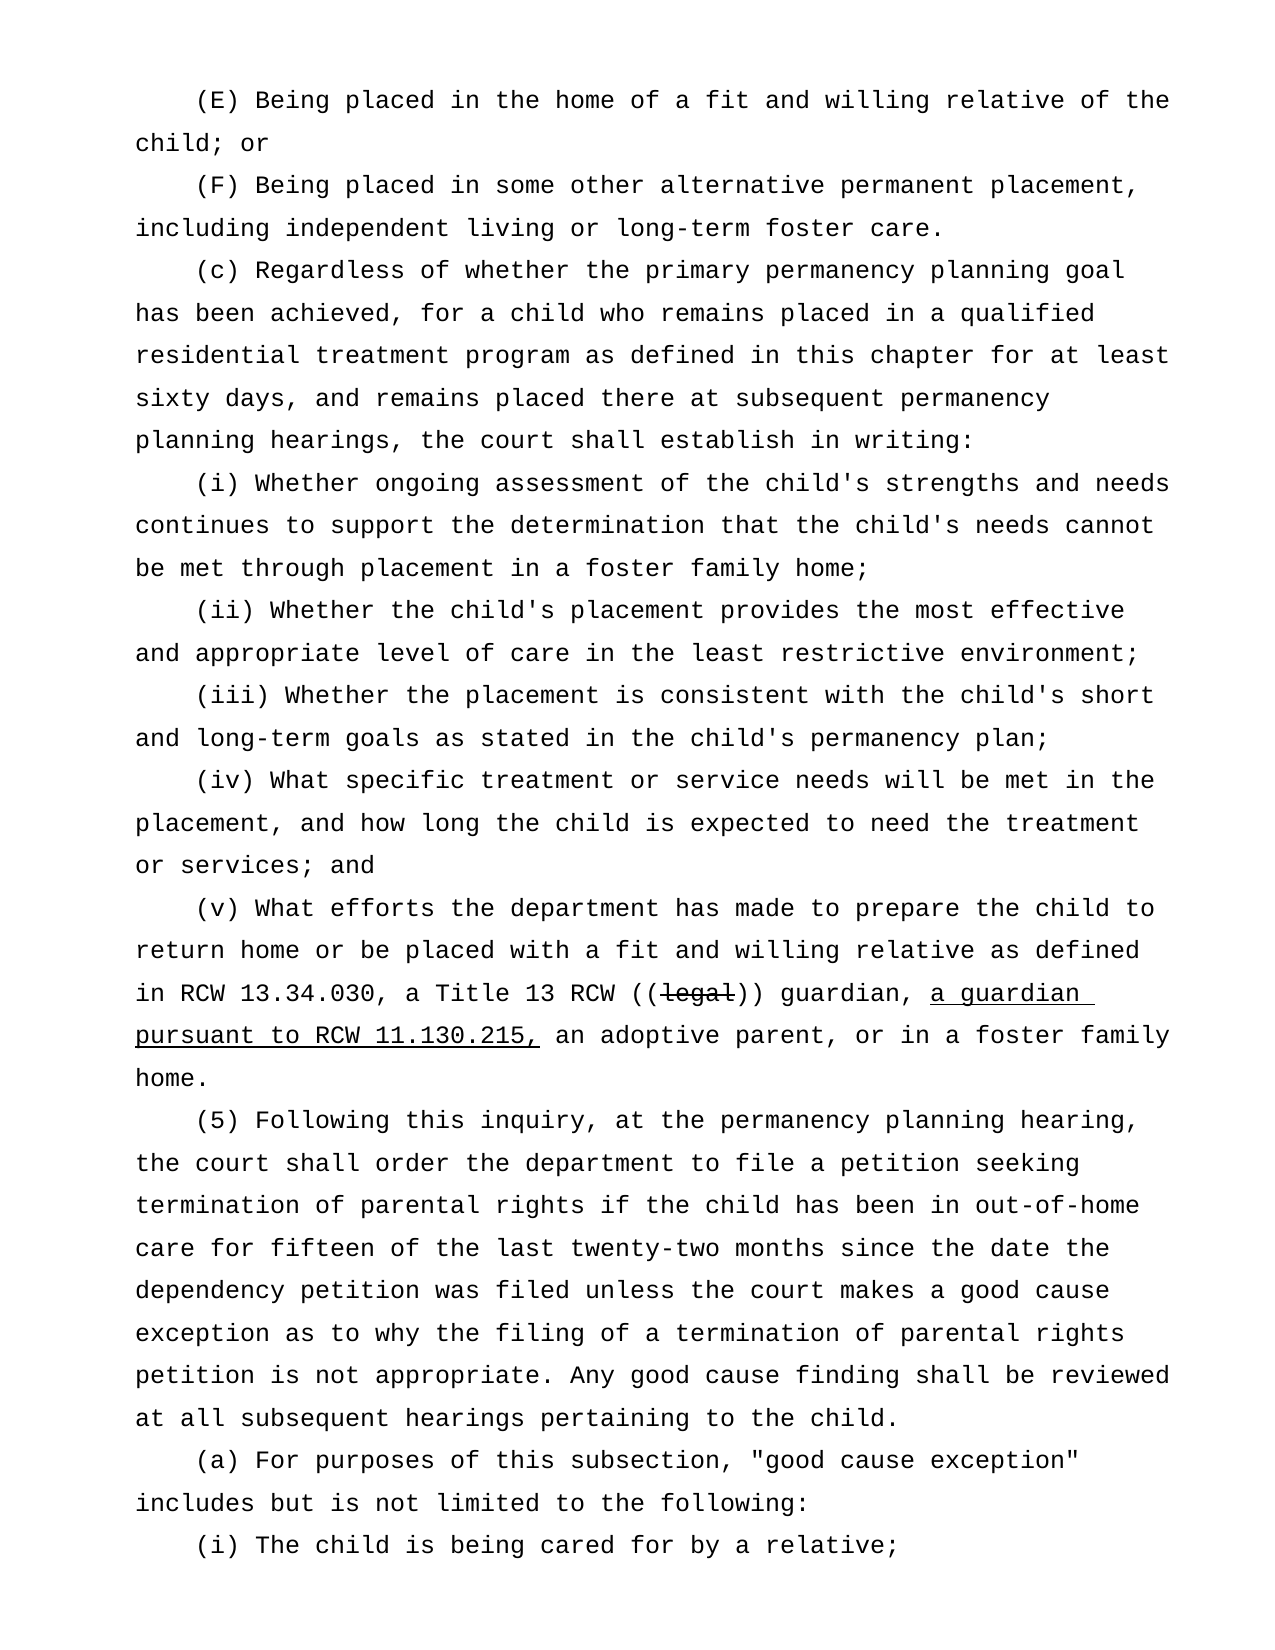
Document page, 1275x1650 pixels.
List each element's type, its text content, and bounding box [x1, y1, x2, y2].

text (F) Being placed in some other alternative permanent placement, including independent living or long-term foster care. [135, 160, 1170, 245]
text (iii) Whether the placement is consistent with the child's short and long-term goals as stated in the child's permanency plan; [135, 670, 1170, 755]
text (i) Whether ongoing assessment of the child's strengths and needs continues to support the determination that the child's needs cannot be met through placement in a foster family home; [135, 457, 1170, 585]
text (v) What efforts the department has made to prepare the child to return home or be placed with a fit and willing relative as defined in RCW 13.34.030, a Title 13 RCW ((legal)) guardian, a guardian pursuant to RCW 11.130.215, an adoptive parent, or in a foster family home. [135, 882, 1170, 1095]
text (5) Following this inquiry, at the permanency planning hearing, the court shall order the department to file a petition seeking termination of parental rights if the child has been in out-of-home care for fifteen of the last twenty-two months since the date the dependency petition was filed unless the court makes a good cause exception as to why the filing of a termination of parental rights petition is not appropriate. Any good cause finding shall be reviewed at all subsequent hearings pertaining to the child. [135, 1095, 1170, 1435]
text (ii) Whether the child's placement provides the most effective and appropriate level of care in the least restrictive environment; [135, 585, 1170, 670]
text (E) Being placed in the home of a fit and willing relative of the child; or [135, 75, 1170, 160]
text (a) For purposes of this subsection, "good cause exception" includes but is not limited to the following: [135, 1435, 1170, 1520]
text (iv) What specific treatment or service needs will be met in the placement, and how long the child is expected to need the treatment or services; and [135, 755, 1170, 882]
text (c) Regardless of whether the primary permanency planning goal has been achieved, for a child who remains placed in a qualified residential treatment program as defined in this chapter for at least sixty days, and remains placed there at subsequent permanency planning hearings, the court shall establish in writing: [135, 245, 1170, 457]
text (i) The child is being cared for by a relative; [135, 1520, 1170, 1562]
